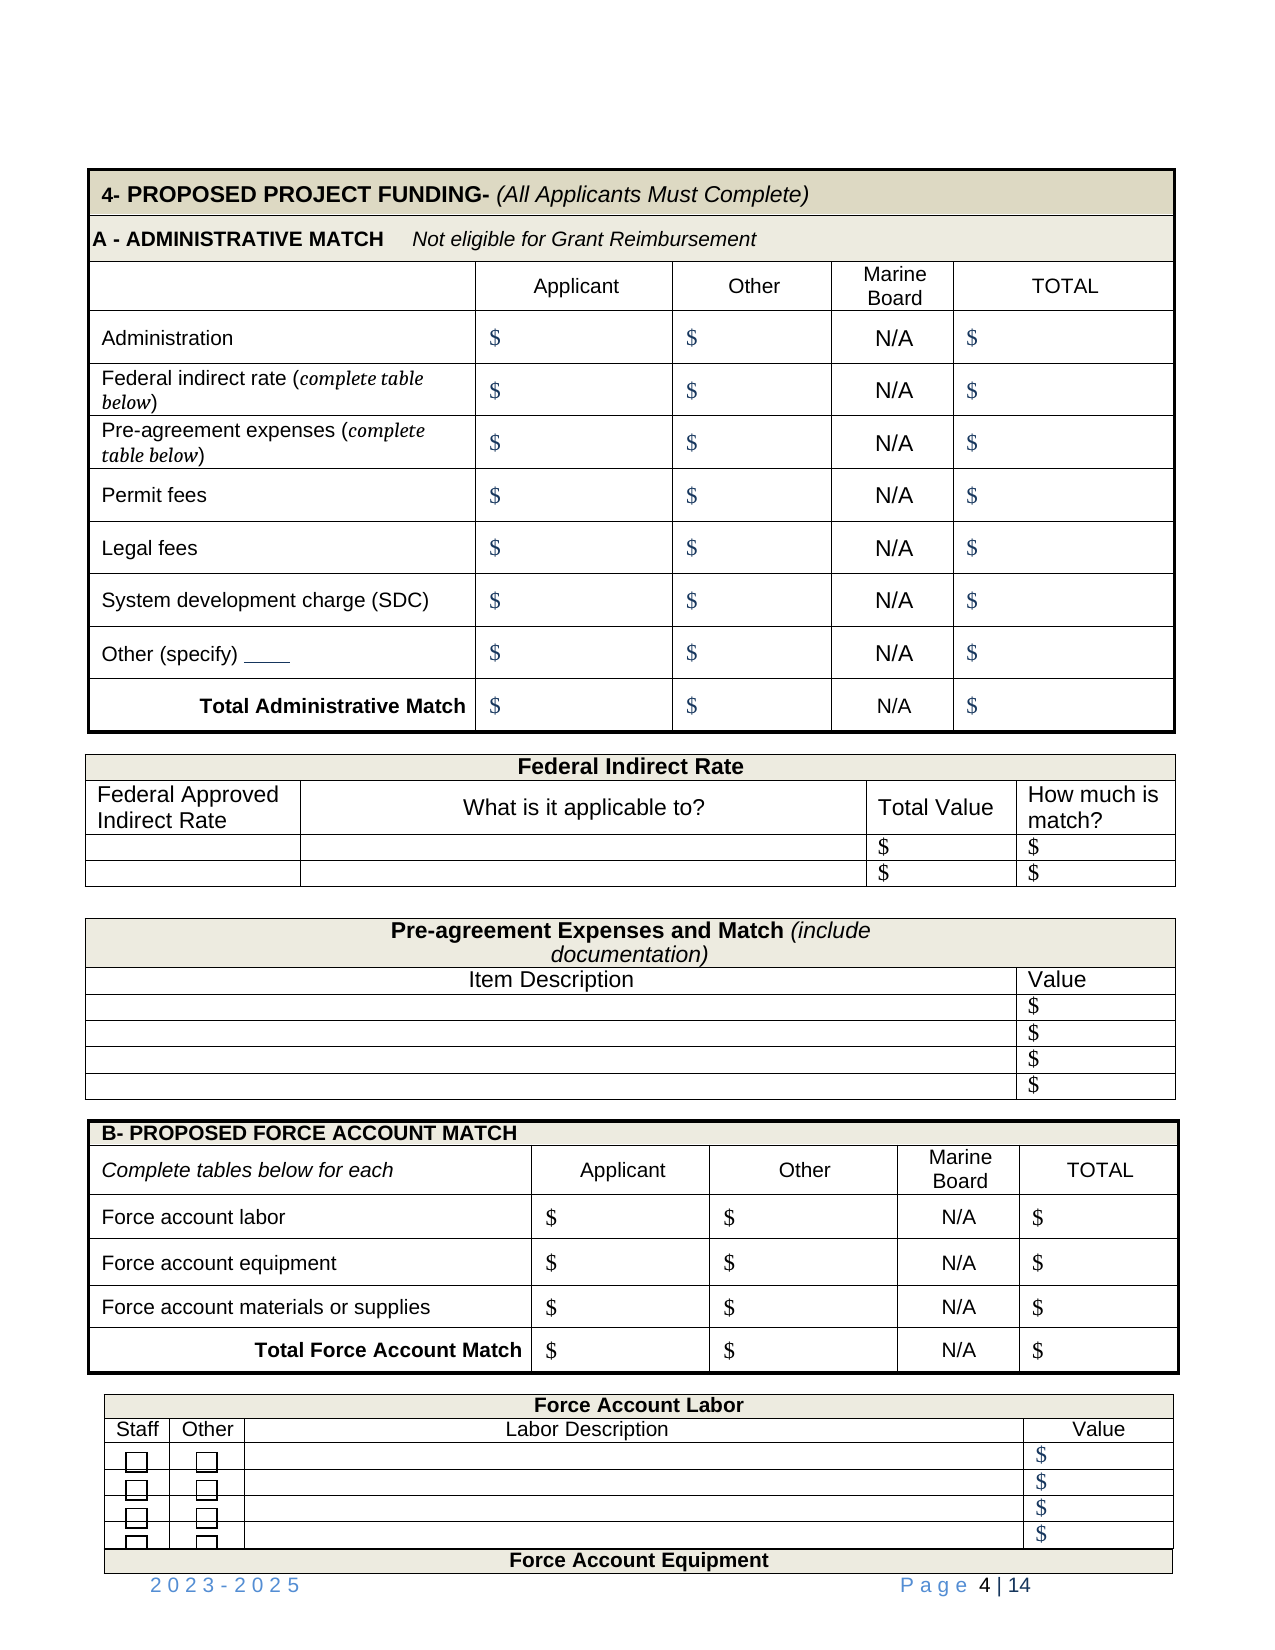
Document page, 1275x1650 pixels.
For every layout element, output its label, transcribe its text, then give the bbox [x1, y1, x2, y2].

table_cell Value [1024, 1419, 1173, 1442]
table_cell [245, 1496, 1023, 1521]
table_cell $ [673, 311, 831, 363]
table_cell What is it applicable to? [301, 781, 866, 834]
table_cell Federal indirect rate (complete table below) [90, 364, 475, 415]
table_cell Total Value [867, 781, 1016, 834]
table_cell Legal fees [90, 522, 475, 573]
table_cell $ [476, 522, 672, 573]
table_cell [170, 1496, 244, 1521]
table_cell $ [1020, 1286, 1177, 1327]
table_cell $ [710, 1286, 897, 1327]
table_cell Marine Board [832, 262, 953, 310]
table_cell $ [954, 574, 1173, 626]
table_cell Force account materials or supplies [90, 1286, 531, 1327]
table_cell $ [476, 364, 672, 415]
table_cell $ [673, 679, 831, 730]
table_cell $ [1020, 1195, 1177, 1238]
table_cell $ [710, 1239, 897, 1285]
table_cell [245, 1470, 1023, 1495]
table_header B- PROPOSED FORCE ACCOUNT MATCH [90, 1123, 1177, 1144]
table_cell $ [954, 416, 1173, 468]
table_cell N/A [832, 627, 953, 678]
table_cell Federal Approved Indirect Rate [86, 781, 300, 834]
table_cell $ [1017, 995, 1175, 1020]
table_cell [301, 835, 866, 860]
table_cell $ [532, 1195, 709, 1238]
table_cell $ [1020, 1328, 1177, 1371]
table_cell $ [1024, 1470, 1173, 1495]
table_cell [86, 1021, 1016, 1046]
table_cell $ [710, 1328, 897, 1371]
table_cell Pre-agreement expenses (complete table below) [90, 416, 475, 468]
table_cell How much is match? [1017, 781, 1175, 834]
table_cell Force account equipment [90, 1239, 531, 1285]
table_cell $ [1017, 1047, 1175, 1072]
table_cell $ [954, 311, 1173, 363]
table_cell [245, 1522, 1023, 1548]
table_cell Applicant [532, 1146, 709, 1193]
table_cell $ [673, 627, 831, 678]
table_cell $ [673, 522, 831, 573]
table_cell $ [1024, 1443, 1173, 1469]
table_cell $ [954, 469, 1173, 521]
table_cell $ [476, 679, 672, 730]
table_cell N/A [898, 1328, 1019, 1371]
table_cell [90, 262, 475, 310]
table_cell Permit fees [90, 469, 475, 521]
table_cell $ [532, 1239, 709, 1285]
table_cell $ [673, 469, 831, 521]
table_cell Applicant [476, 262, 672, 310]
table_cell Other [170, 1419, 244, 1442]
table_header Federal Indirect Rate [86, 755, 1175, 780]
table_cell Complete tables below for each [90, 1146, 531, 1193]
table_cell $ [673, 364, 831, 415]
table_cell $ [1017, 835, 1175, 860]
table_cell Staff [105, 1419, 169, 1442]
table_cell $ [867, 835, 1016, 860]
table_cell $ [710, 1195, 897, 1238]
table_cell Administration [90, 311, 475, 363]
table_cell N/A [832, 364, 953, 415]
table_cell A - ADMINISTRATIVE MATCH Not eligible for Grant Reimbursement [90, 216, 1173, 261]
table_cell $ [1020, 1239, 1177, 1285]
table_cell N/A [832, 416, 953, 468]
table_cell Value [1017, 968, 1175, 993]
table_cell $ [673, 416, 831, 468]
table_cell [86, 861, 300, 886]
table_cell [105, 1496, 169, 1521]
table_header Pre-agreement Expenses and Match (include documentation) [86, 919, 1175, 967]
table_cell Item Description [86, 968, 1016, 993]
table_cell $ [954, 364, 1173, 415]
table_cell Other [673, 262, 831, 310]
table_cell N/A [898, 1195, 1019, 1238]
table_cell [301, 861, 866, 886]
table_cell $ [476, 311, 672, 363]
table_cell Marine Board [898, 1146, 1019, 1193]
table_cell $ [1024, 1496, 1173, 1521]
table_cell N/A [832, 469, 953, 521]
table_cell Total Force Account Match [90, 1328, 531, 1371]
table_cell TOTAL [954, 262, 1173, 310]
table_header Force Account Equipment [105, 1550, 1172, 1573]
table_cell N/A [832, 574, 953, 626]
table_cell $ [954, 679, 1173, 730]
table_cell Force account labor [90, 1195, 531, 1238]
table_cell [86, 1074, 1016, 1098]
table_cell N/A [832, 522, 953, 573]
table_cell Total Administrative Match [90, 679, 475, 730]
table_cell $ [867, 861, 1016, 886]
table_cell N/A [898, 1286, 1019, 1327]
table_cell [170, 1522, 244, 1548]
table_cell $ [1024, 1522, 1173, 1548]
table_cell [170, 1443, 244, 1469]
table_cell [245, 1443, 1023, 1469]
table_cell $ [476, 574, 672, 626]
table_cell $ [1017, 1074, 1175, 1098]
table_cell $ [673, 574, 831, 626]
table_header Force Account Labor [105, 1395, 1173, 1418]
table_cell $ [476, 469, 672, 521]
table_cell System development charge (SDC) [90, 574, 475, 626]
table_cell $ [476, 627, 672, 678]
table_cell Other (specify) [90, 627, 475, 678]
table_cell [105, 1443, 169, 1469]
table_cell N/A [832, 679, 953, 730]
table_cell N/A [832, 311, 953, 363]
table_cell $ [1017, 861, 1175, 886]
table_cell [105, 1522, 169, 1548]
table_cell Labor Description [245, 1419, 1023, 1442]
table_cell [86, 835, 300, 860]
table_cell $ [476, 416, 672, 468]
table_header 4- PROPOSED PROJECT FUNDING- (All Applicants Must Complete) [90, 171, 1173, 214]
table_cell Other [710, 1146, 897, 1193]
table_cell [105, 1470, 169, 1495]
table_cell $ [532, 1328, 709, 1371]
table_cell $ [532, 1286, 709, 1327]
table_cell [170, 1470, 244, 1495]
table_cell $ [954, 627, 1173, 678]
table_cell [86, 1047, 1016, 1072]
table_cell N/A [898, 1239, 1019, 1285]
table_cell [86, 995, 1016, 1020]
table_cell TOTAL [1020, 1146, 1177, 1193]
table_cell $ [954, 522, 1173, 573]
table_cell $ [1017, 1021, 1175, 1046]
